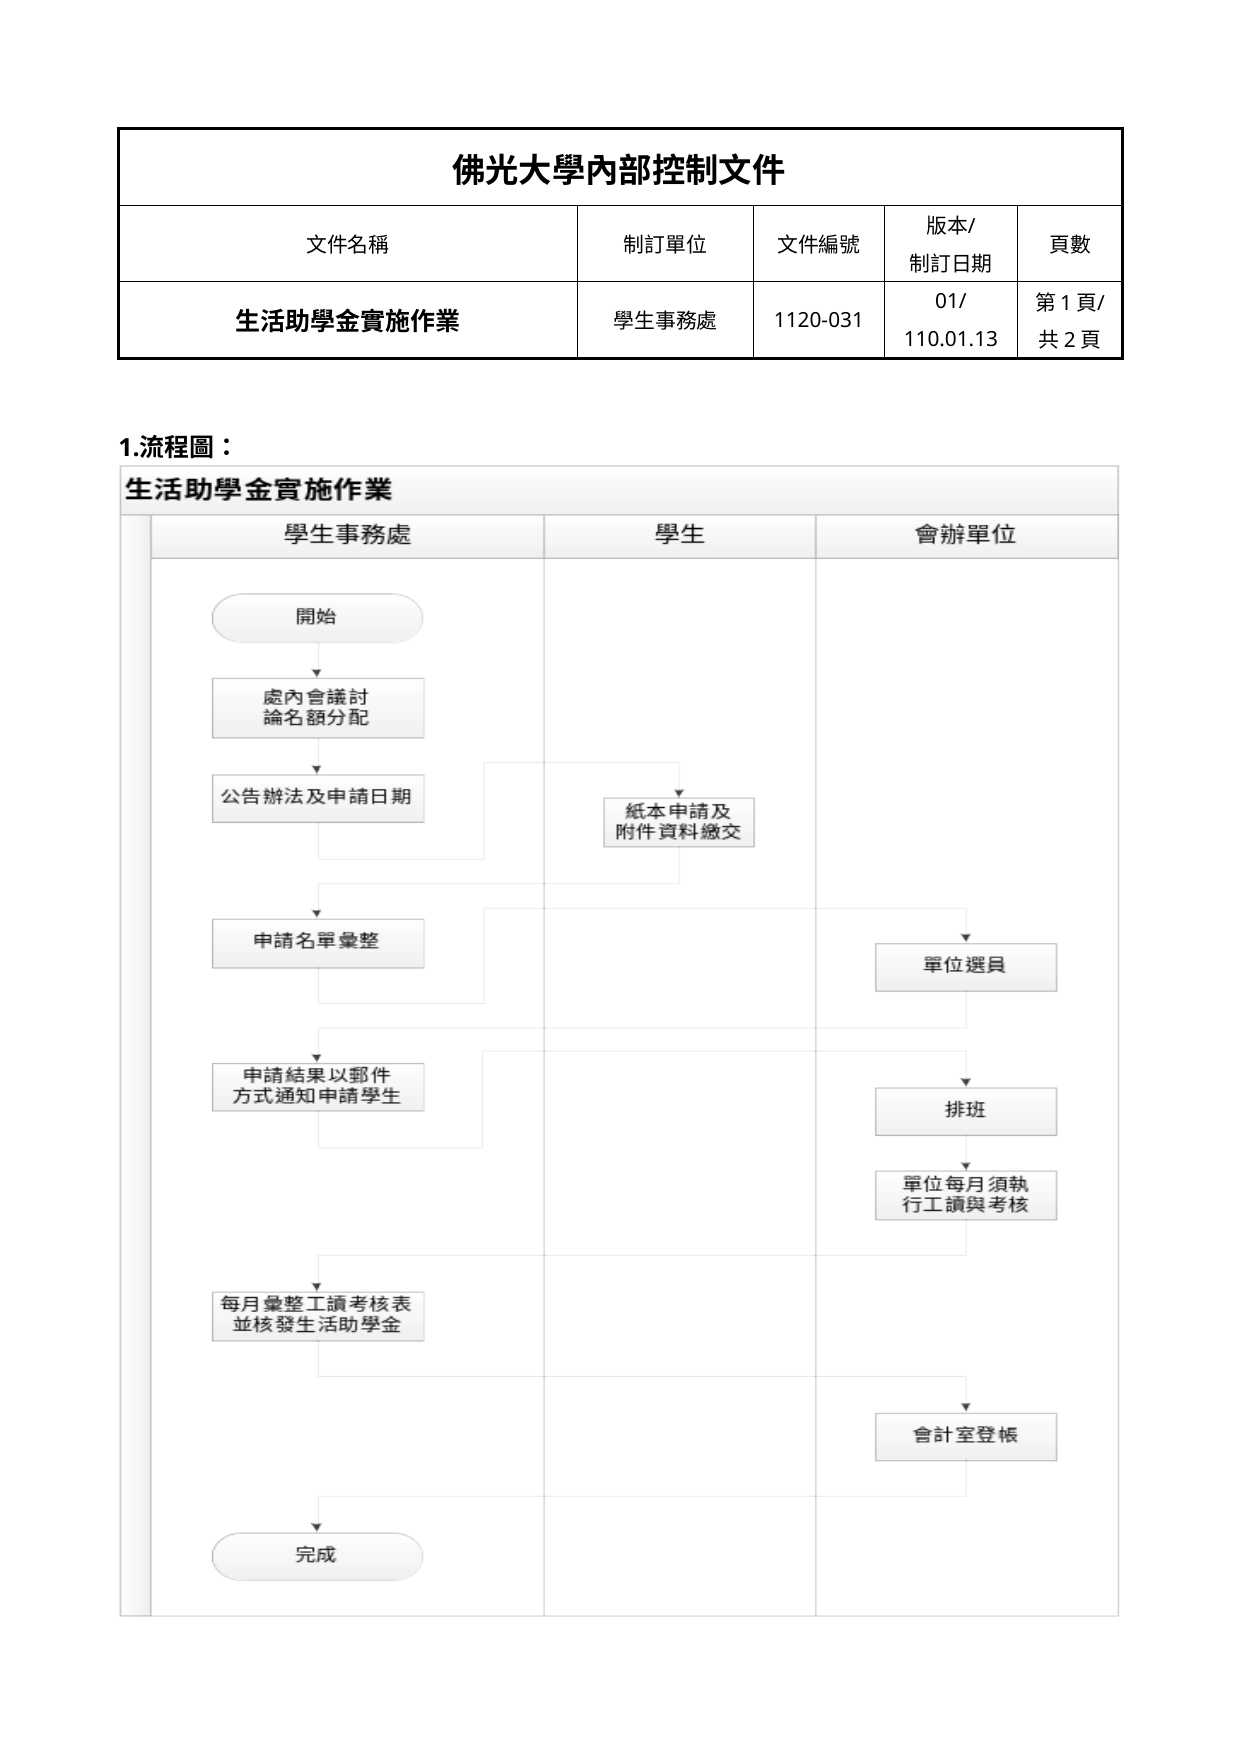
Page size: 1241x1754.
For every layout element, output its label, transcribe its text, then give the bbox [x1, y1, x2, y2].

table_cell 文件編號 [754, 206, 884, 281]
table_cell 第1頁/ 共2頁 [1018, 282, 1121, 357]
table_cell 頁數 [1018, 206, 1121, 281]
table_cell 01/ 110.01.13 [885, 282, 1017, 357]
text 1.流程圖： [118, 427, 1122, 464]
table_cell 文件名稱 [120, 206, 577, 281]
table_cell 1120-031 [754, 282, 884, 357]
table_header 佛光大學內部控制文件 [120, 130, 1121, 205]
table_cell 生活助學金實施作業 [120, 282, 577, 357]
table_cell 制訂單位 [578, 206, 753, 281]
table_cell 學生事務處 [578, 282, 753, 357]
table_cell 版本/ 制訂日期 [885, 206, 1017, 281]
